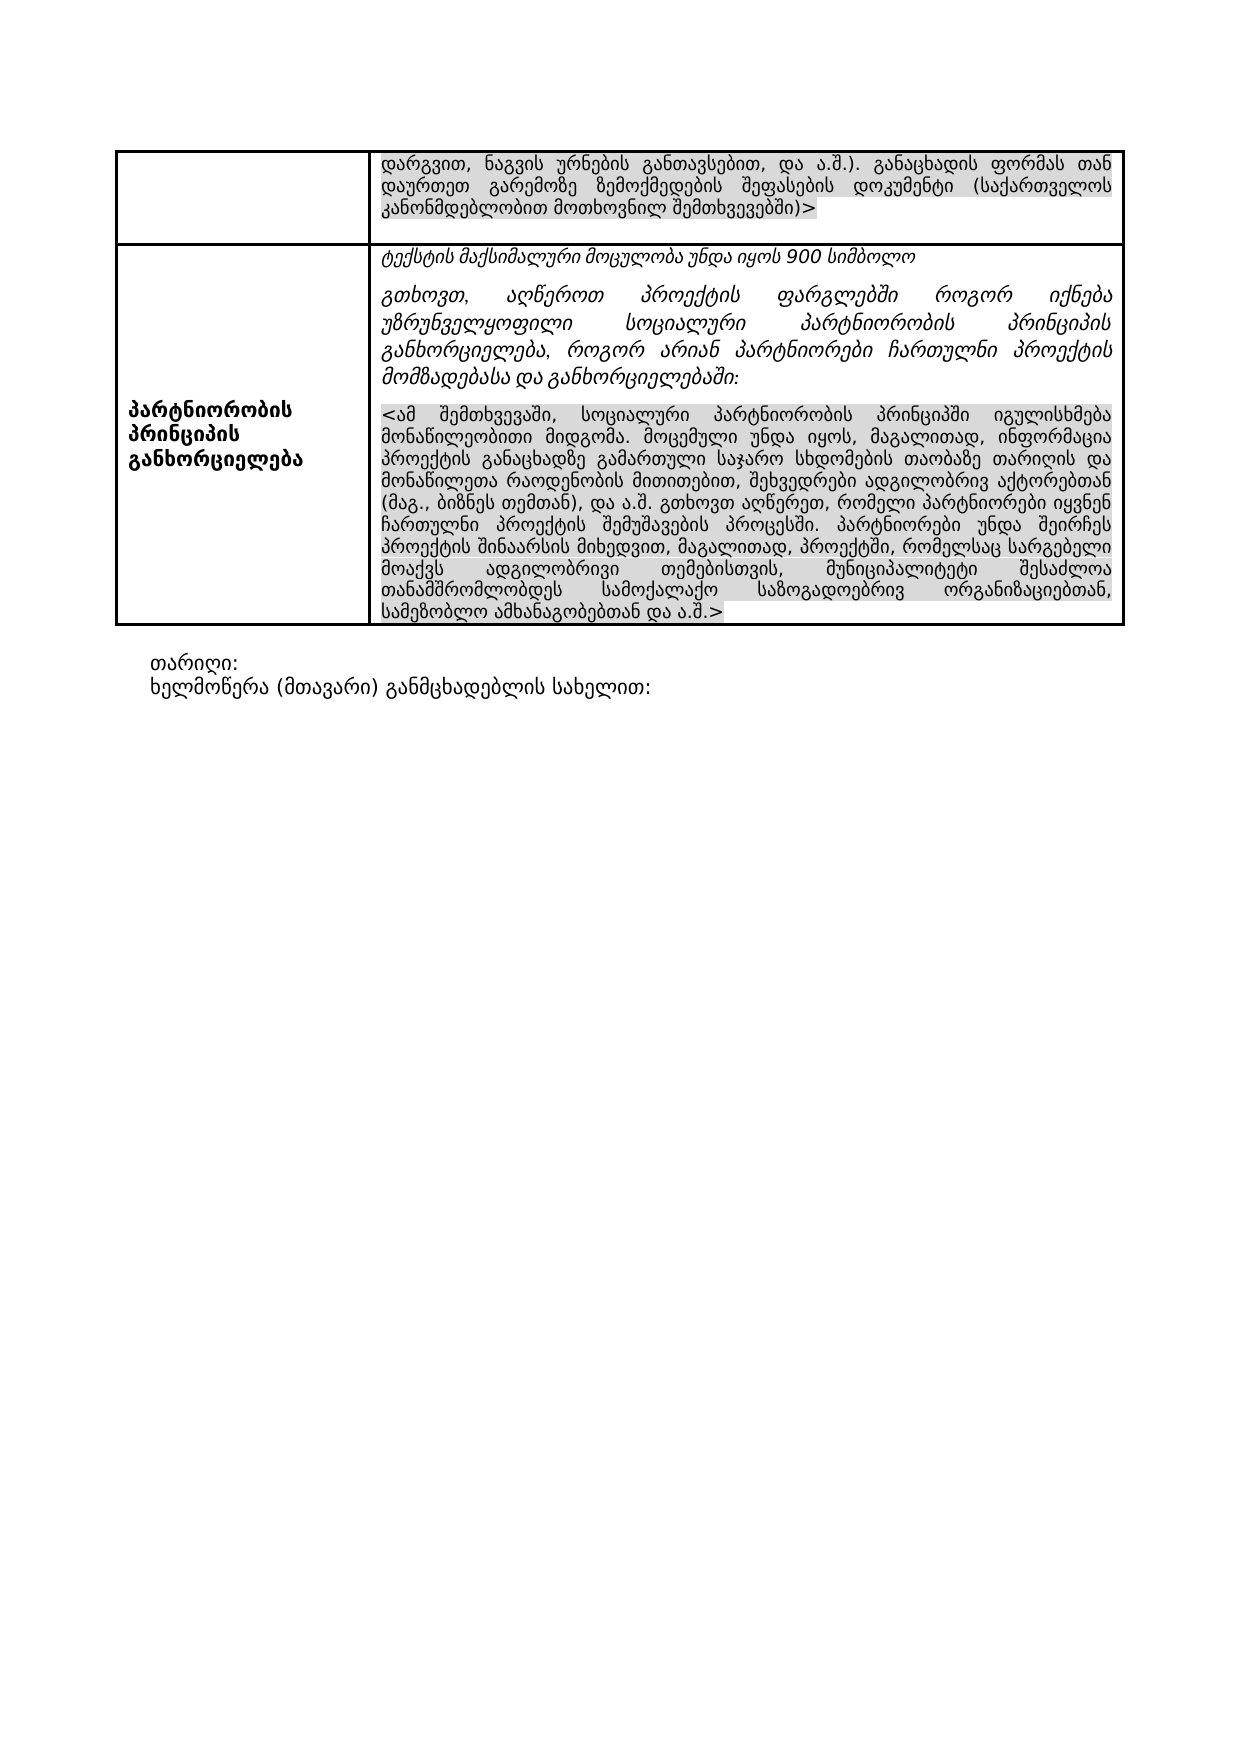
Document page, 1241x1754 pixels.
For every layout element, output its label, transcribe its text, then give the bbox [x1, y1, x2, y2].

table_cell პარტნიორობის პრინციპის განხორციელება [118, 246, 368, 623]
text თარიღი: [150, 651, 1090, 675]
table_cell ტექსტის მაქსიმალური მოცულობა უნდა იყოს 900 სიმბოლო გთხოვთ, აღწეროთ პროექტის ფარგლებში როგორ იქნება უზრუნველყოფილი სოციალური პარტნიორობის პრინციპის განხორციელება, როგორ არიან პარტნიორები ჩართულნი პროექტის მომზადებასა და განხორციელებაში: <ამ შემთხვევაში, სოციალური პარტნიორობის პრინციპში იგულისხმება მონაწილეობითი მიდგომა. მოცემული უნდა იყოს, მაგალითად, ინფორმაცია პროექტის განაცხადზე გამართული საჯარო სხდომების თაობაზე თარიღის და მონაწილეთა რაოდენობის მითითებით, შეხვედრები ადგილობრივ აქტორებთან (მაგ., ბიზნეს თემთან), და ა.შ. გთხოვთ აღწერეთ, რომელი პარტნიორები იყვნენ ჩართულნი პროექტის შემუშავების პროცესში. პარტნიორები უნდა შეირჩეს პროექტის შინაარსის მიხედვით, მაგალითად, პროექტში, რომელსაც სარგებელი მოაქვს ადგილობრივი თემებისთვის, მუნიციპალიტეტი შესაძლოა თანამშრომლობდეს სამოქალაქო საზოგადოებრივ ორგანიზაციებთან, სამეზობლო ამხანაგობებთან და ა.შ.> [371, 246, 1122, 623]
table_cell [371, 153, 1122, 243]
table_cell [118, 153, 368, 243]
text ხელმოწერა (მთავარი) განმცხადებლის სახელით: [150, 675, 1090, 699]
